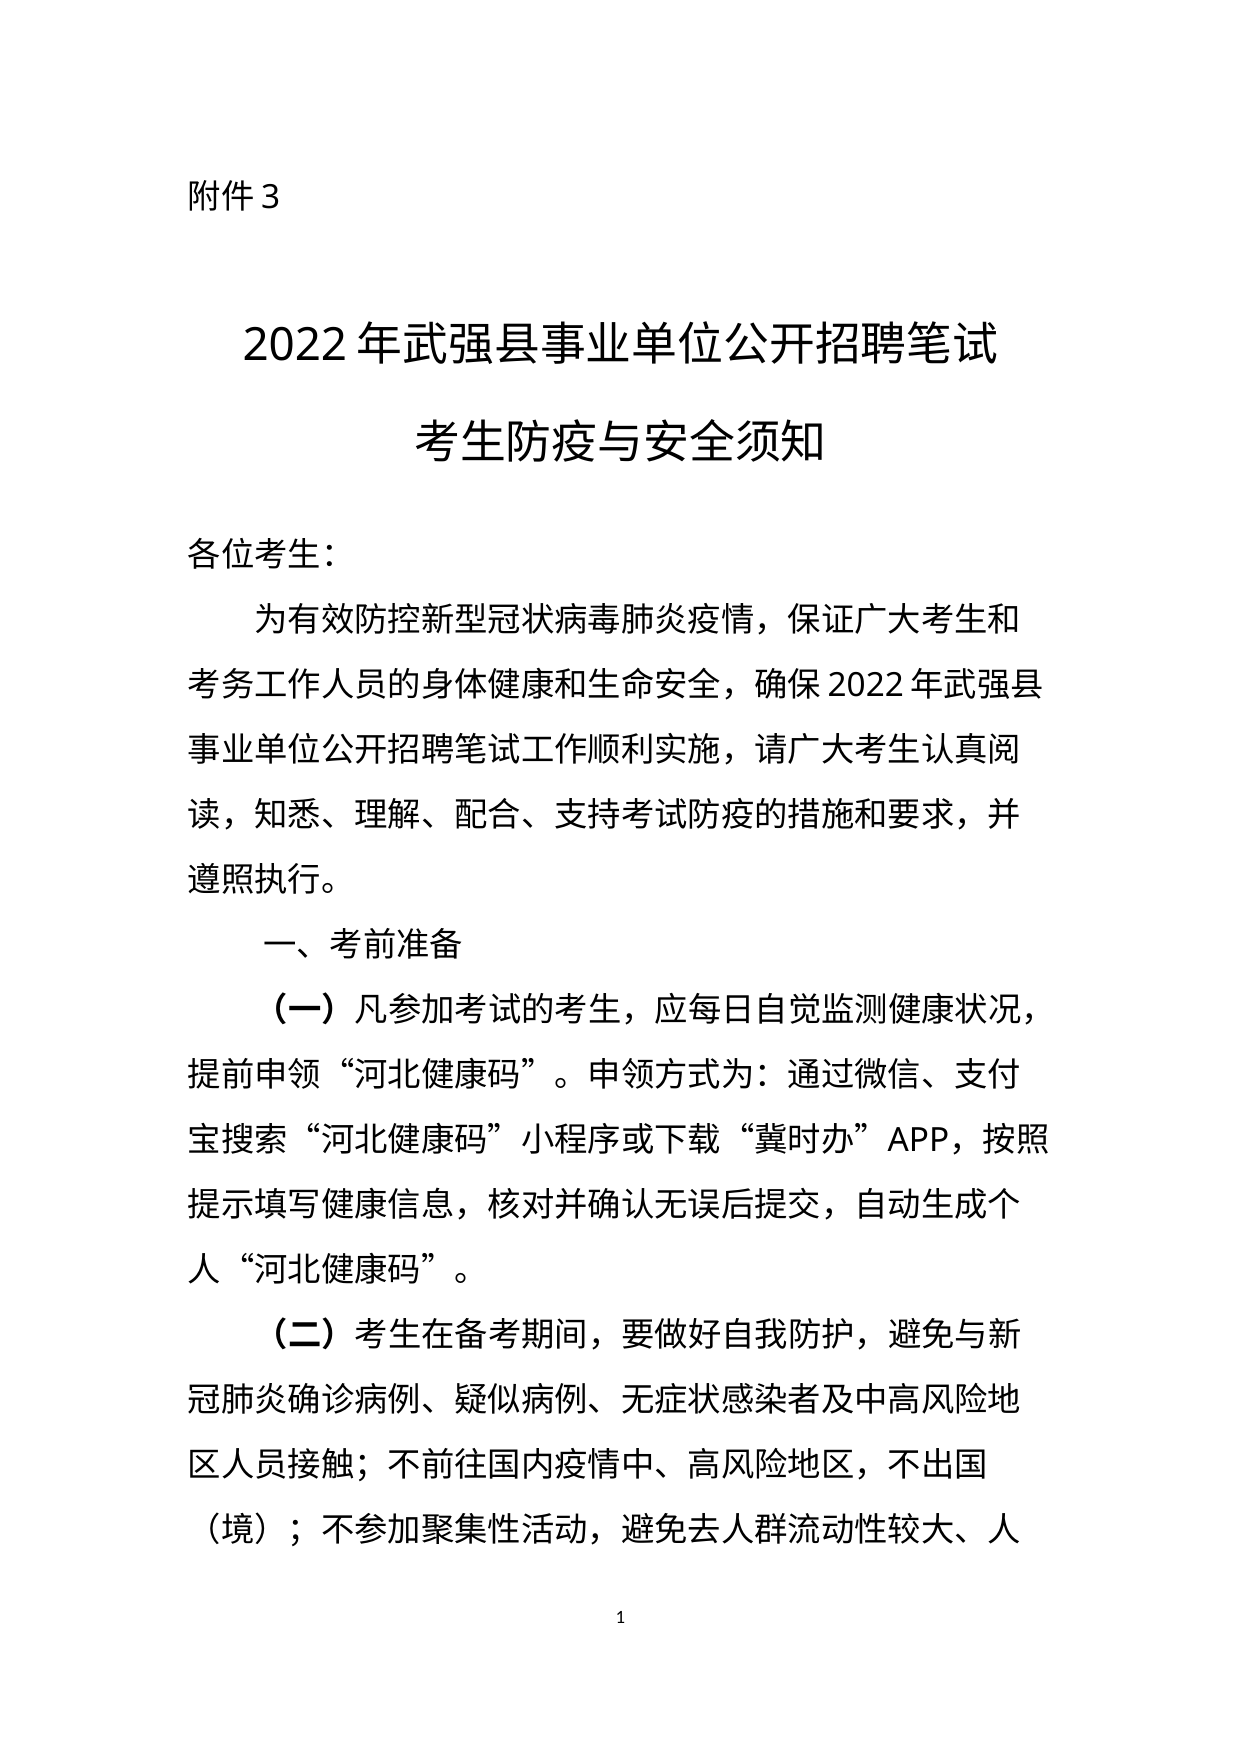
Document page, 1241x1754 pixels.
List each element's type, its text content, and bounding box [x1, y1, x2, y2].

text 一、考前准备 [187, 909, 1053, 974]
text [187, 1299, 1053, 1559]
text 各位考生： [187, 519, 1053, 584]
text （一）凡参加考试的考生，应每日自觉监测健康状况，提前申领“河北健康码”。申领方式为：通过微信、支付宝搜索“河北健康码”小程序或下载“冀时办”APP，按照提示填写健康信息，核对并确认无误后提交，自动生成个人“河北健康码”。 [187, 974, 1053, 1299]
text 考生防疫与安全须知 [187, 389, 1053, 487]
text 附件3 [187, 162, 1053, 227]
text 为有效防控新型冠状病毒肺炎疫情，保证广大考生和考务工作人员的身体健康和生命安全，确保2022年武强县事业单位公开招聘笔试工作顺利实施，请广大考生认真阅读，知悉、理解、配合、支持考试防疫的措施和要求，并遵照执行。 [187, 584, 1053, 909]
text 2022年武强县事业单位公开招聘笔试 [187, 292, 1053, 389]
